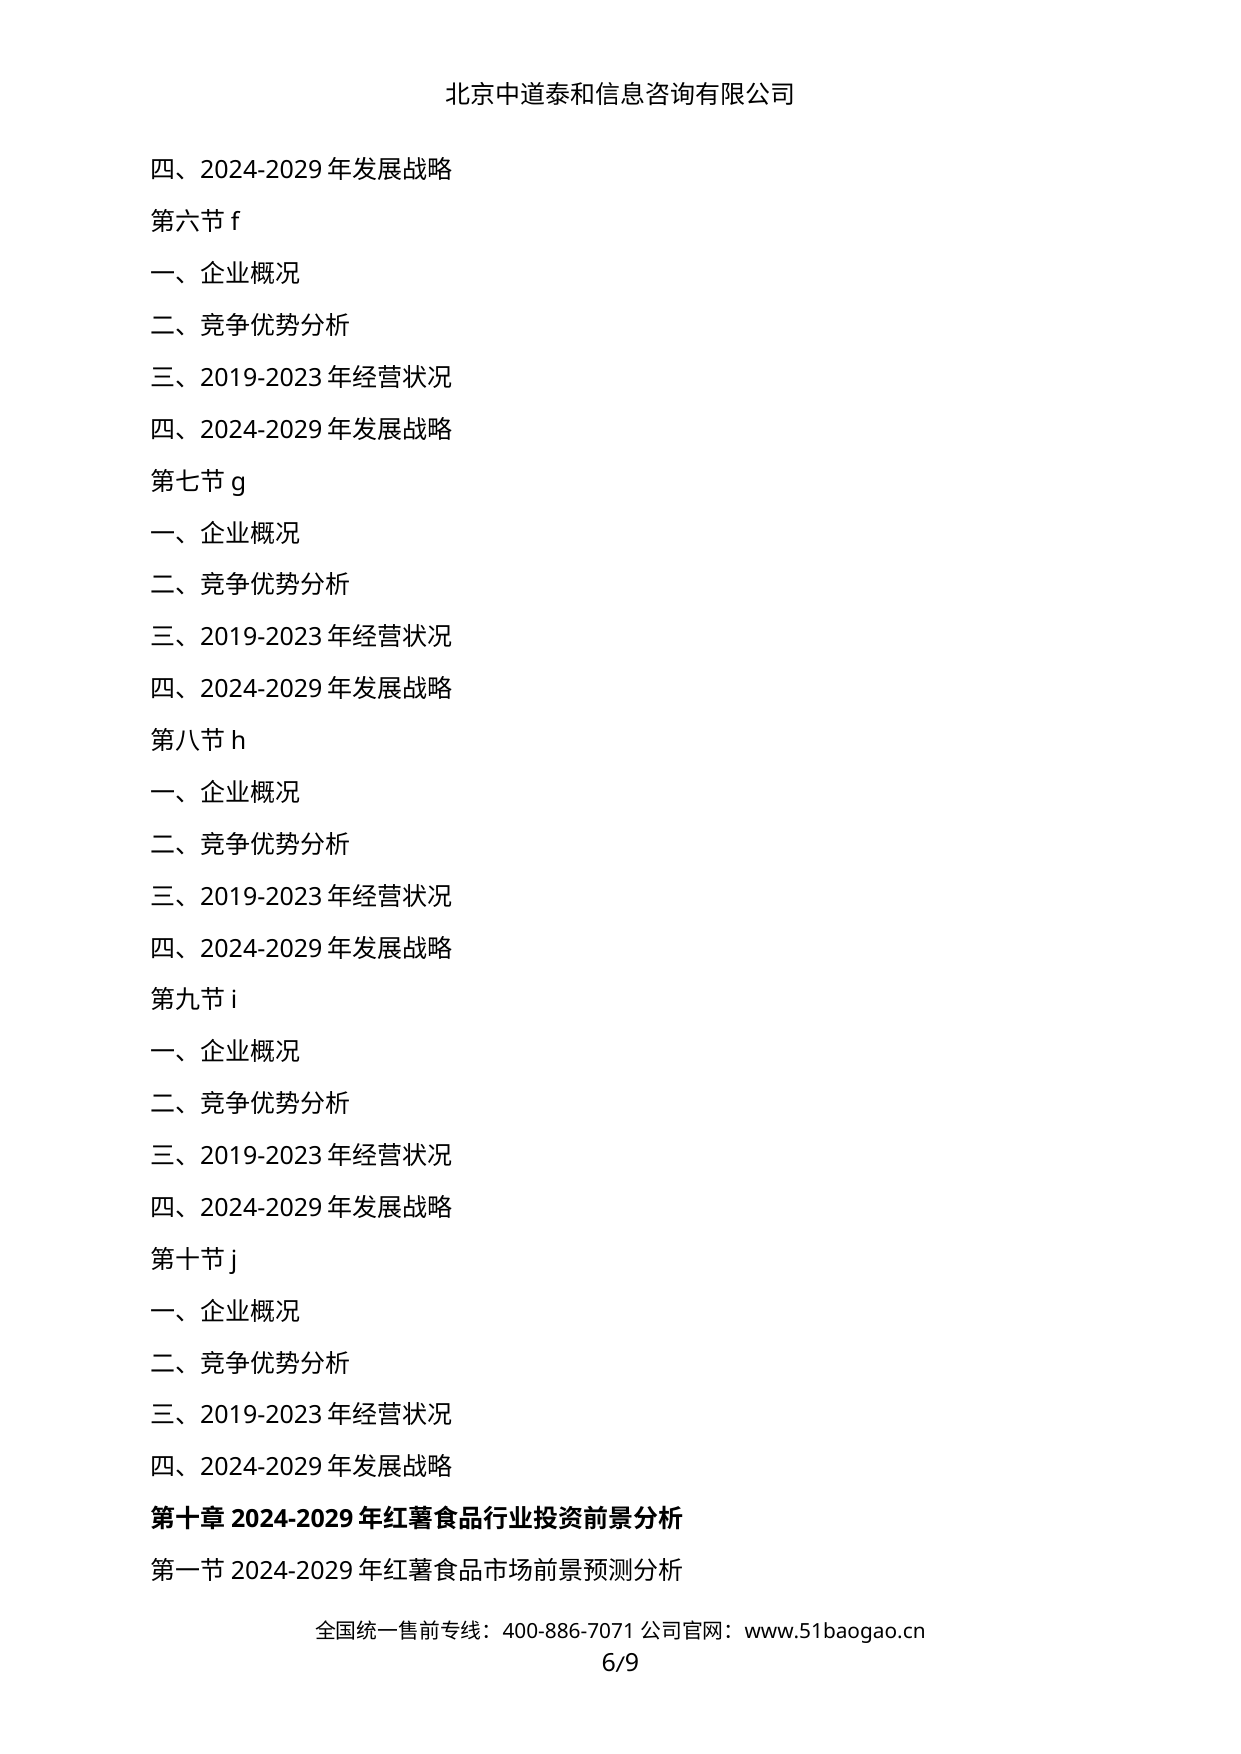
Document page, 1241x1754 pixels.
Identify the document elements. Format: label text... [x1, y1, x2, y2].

text 第一节 2024-2029年红薯食品市场前景预测分析 [150, 1551, 1090, 1587]
text 二、竞争优势分析 [150, 1084, 1090, 1120]
text 二、竞争优势分析 [150, 306, 1090, 342]
text 第九节 i [150, 980, 1090, 1016]
text 四、2024-2029年发展战略 [150, 669, 1090, 705]
text 二、竞争优势分析 [150, 565, 1090, 601]
text 第六节 f [150, 202, 1090, 238]
text 三、2019-2023年经营状况 [150, 876, 1090, 912]
text 一、企业概况 [150, 1032, 1090, 1068]
text 三、2019-2023年经营状况 [150, 357, 1090, 394]
text 一、企业概况 [150, 254, 1090, 290]
text 二、竞争优势分析 [150, 1343, 1090, 1379]
text 四、2024-2029年发展战略 [150, 1447, 1090, 1483]
text 四、2024-2029年发展战略 [150, 928, 1090, 964]
text 第十章 2024-2029年红薯食品行业投资前景分析 [150, 1499, 1090, 1535]
text 第十节 j [150, 1239, 1090, 1276]
text 三、2019-2023年经营状况 [150, 1395, 1090, 1431]
text 四、2024-2029年发展战略 [150, 409, 1090, 446]
text 一、企业概况 [150, 1291, 1090, 1327]
text 三、2019-2023年经营状况 [150, 617, 1090, 653]
text 二、竞争优势分析 [150, 824, 1090, 861]
text 四、2024-2029年发展战略 [150, 150, 1090, 186]
text 第七节 g [150, 461, 1090, 497]
text 三、2019-2023年经营状况 [150, 1136, 1090, 1172]
text 第八节 h [150, 721, 1090, 757]
text 一、企业概况 [150, 513, 1090, 549]
text 一、企业概况 [150, 772, 1090, 809]
text 四、2024-2029年发展战略 [150, 1187, 1090, 1224]
